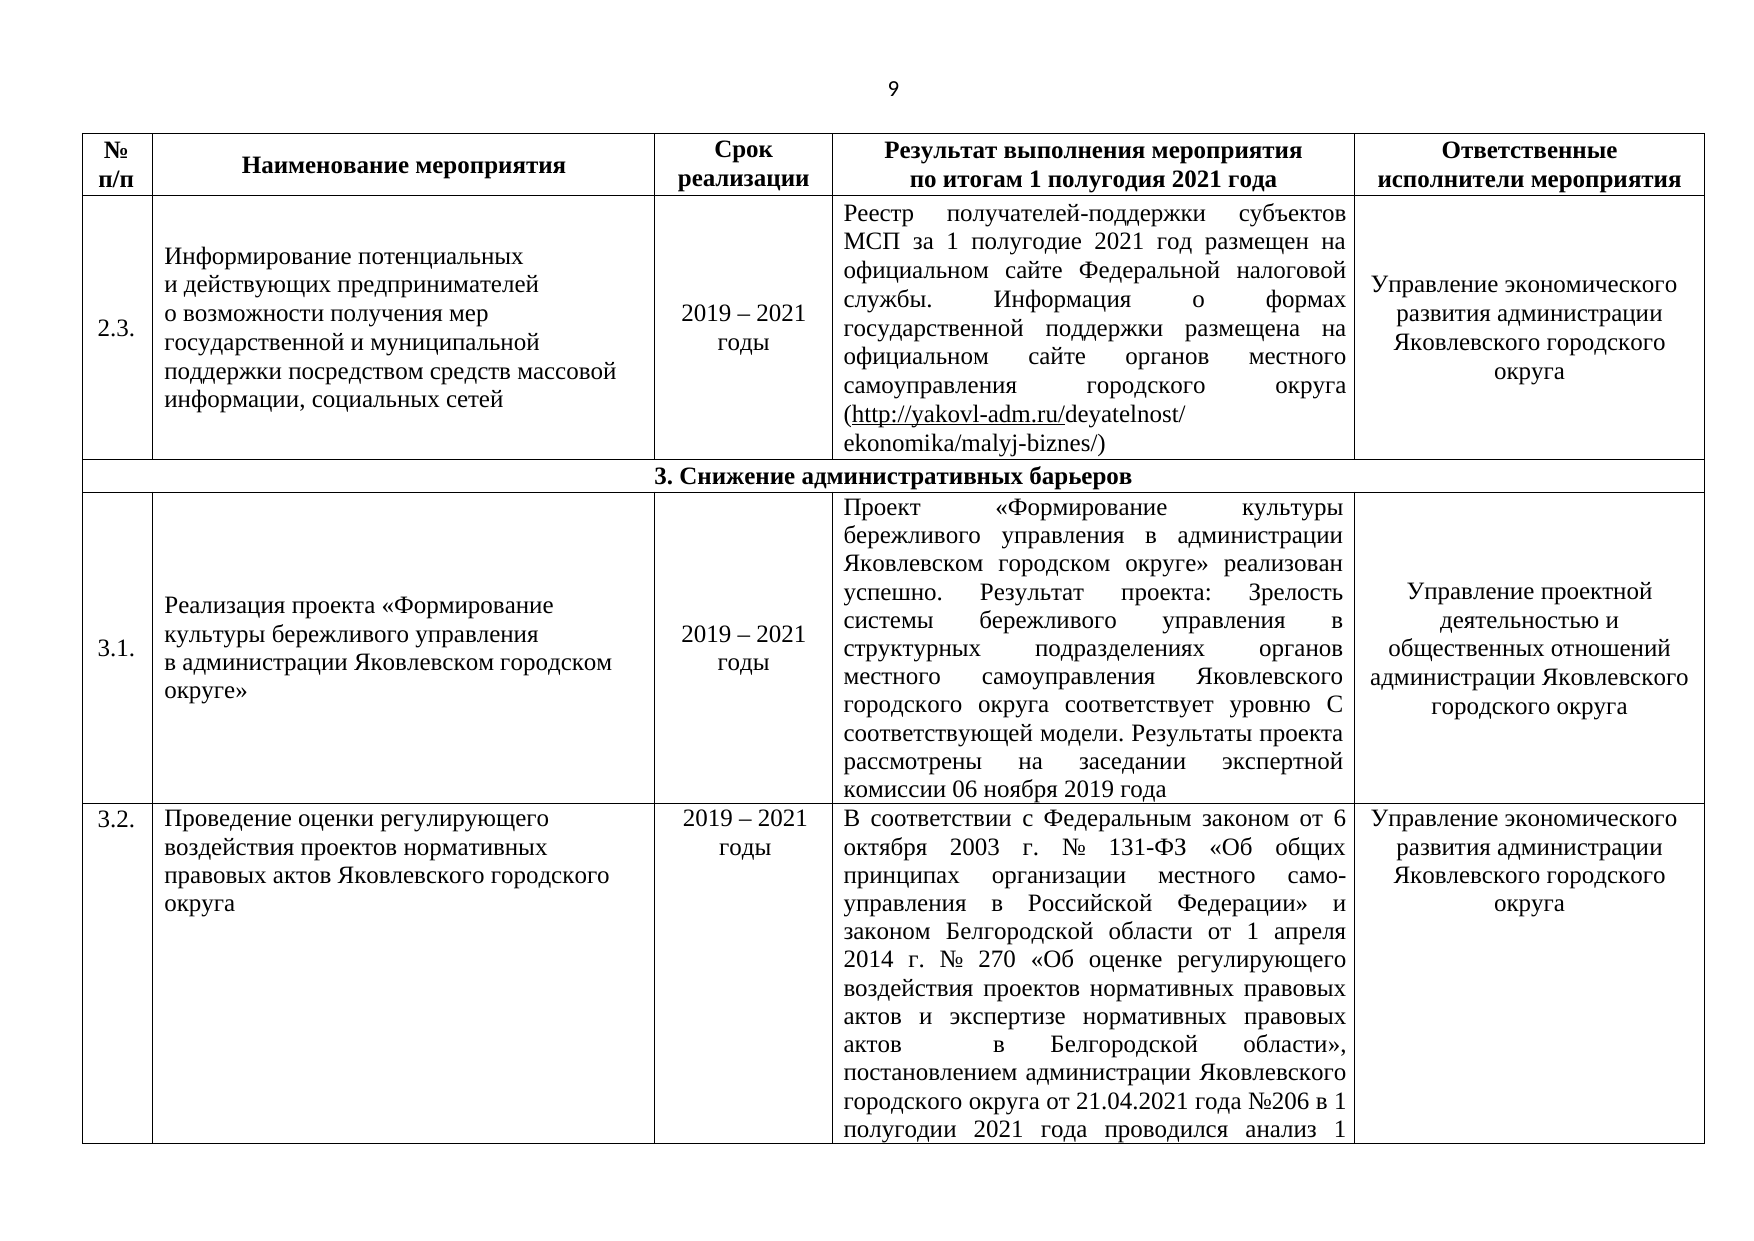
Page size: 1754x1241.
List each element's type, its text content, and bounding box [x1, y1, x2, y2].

table_cell 3.1. [83, 493, 152, 803]
table_header Результат выполнения мероприятия по итогам 1 полугодия 2021 года [833, 134, 1354, 194]
table_cell 3. Снижение административных барьеров [83, 460, 1704, 492]
table_cell 2019 – 2021 годы [655, 196, 832, 459]
table_cell Управление экономического развития администрации Яковлевского городского округа [1355, 196, 1704, 459]
table_cell Проект «Формирование культуры бережливого управления в администрации Яковлевском городском округе» реализован успешно. Результат проекта: Зрелость системы бережливого управления в структурных подразделениях органов местного самоуправления Яковлевского городского округа соответствует уровню С соответствующей модели. Результаты проекта рассмотрены на заседании экспертной комиссии 06 ноября 2019 года [833, 493, 1354, 803]
table_cell Реестр получателей-поддержки субъектов МСП за 1 полугодие 2021 год размещен на официальном сайте Федеральной налоговой службы. Информация о формах государственной поддержки размещена на официальном сайте органов местного самоуправления городского округа (http://yakovl-adm.ru/deyatelnost/ ekonomika/malyj-biznes/) [833, 196, 1354, 459]
table_cell Проведение оценки регулирующего воздействия проектов нормативных правовых актов Яковлевского городского округа [153, 804, 654, 1143]
table_cell 2019 – 2021 годы [655, 804, 832, 1143]
table_cell 2.3. [83, 196, 152, 459]
table_cell 3.2. [83, 804, 152, 1143]
table_header Ответственные исполнители мероприятия [1355, 134, 1704, 194]
table_cell Управление проектной деятельностью и общественных отношений администрации Яковлевского городского округа [1355, 493, 1704, 803]
table_cell 2019 – 2021 годы [655, 493, 832, 803]
table_cell Управление экономического развития администрации Яковлевского городского округа [1355, 804, 1704, 1143]
table_header № п/п [83, 134, 152, 194]
table_cell Информирование потенциальных и действующих предпринимателей о возможности получения мер государственной и муниципальной поддержки посредством средств массовой информации, социальных сетей [153, 196, 654, 459]
table_header Наименование мероприятия [153, 134, 654, 194]
table_cell Реализация проекта «Формирование культуры бережливого управления в администрации Яковлевском городском округе» [153, 493, 654, 803]
table_header Срок реализации мероприятия [655, 134, 832, 194]
